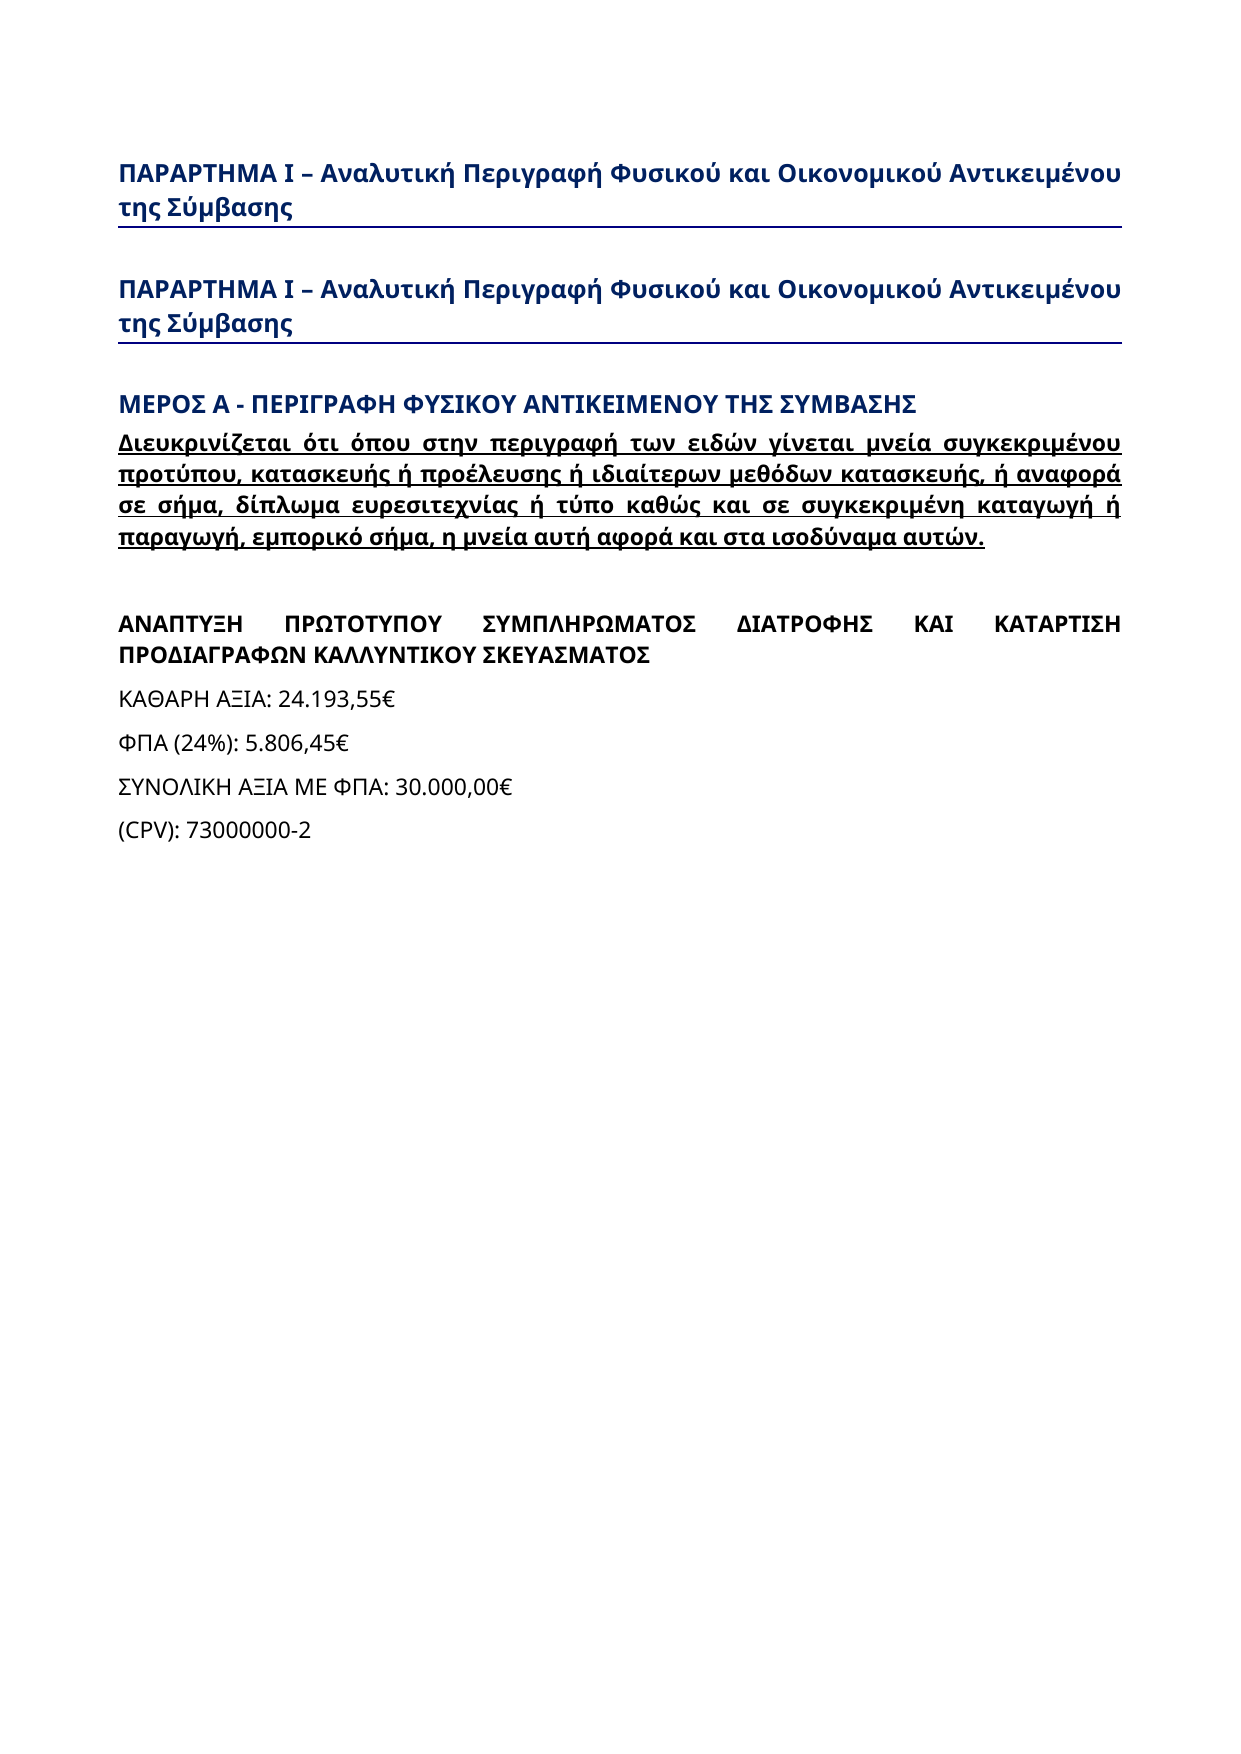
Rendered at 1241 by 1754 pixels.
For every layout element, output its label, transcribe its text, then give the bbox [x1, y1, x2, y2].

text Διευκρινίζεται ότι όπου στην περιγραφή των ειδών γίνεται μνεία συγκεκριμένου προτύπου, κατασκευής ή προέλευσης ή ιδιαίτερων μεθόδων κατασκευής, ή αναφορά σε σήμα, δίπλωμα ευρεσιτεχνίας ή τύπο καθώς και σε συγκεκριμένη καταγωγή ή παραγωγή, εμπορικό σήμα, η μνεία αυτή αφορά και στα ισοδύναμα αυτών. [118, 427, 1122, 453]
text Διευκρινίζεται ότι όπου στην περιγραφή των ειδών γίνεται μνεία συγκεκριμένου προτύπου, κατασκευής ή προέλευσης ή ιδιαίτερων μεθόδων κατασκευής, ή αναφορά σε σήμα, δίπλωμα ευρεσιτεχνίας ή τύπο καθώς και σε συγκεκριμένη καταγωγή ή παραγωγή, εμπορικό σήμα, η μνεία αυτή αφορά και στα ισοδύναμα αυτών. [118, 455, 1122, 484]
subtitle ΠΑΡΑΡΤΗΜΑ Ι – Αναλυτική Περιγραφή Φυσικού και Οικονομικού Αντικειμένου της Σύμβασης [118, 156, 1122, 226]
text ΚΑΘΑΡΗ ΑΞΙΑ: 24.193,55€ [118, 683, 1122, 714]
text ΣΥΝΟΛΙΚΗ ΑΞΙΑ ΜΕ ΦΠΑ: 30.000,00€ [118, 771, 1122, 802]
text ΜΕΡΟΣ Α - ΠΕΡΙΓΡΑΦΗ ΦΥΣΙΚΟΥ ΑΝΤΙΚΕΙΜΕΝΟΥ ΤΗΣ ΣΥΜΒΑΣΗΣ [118, 387, 1122, 421]
text ΦΠΑ (24%): 5.806,45€ [118, 727, 1122, 758]
text Διευκρινίζεται ότι όπου στην περιγραφή των ειδών γίνεται μνεία συγκεκριμένου προτύπου, κατασκευής ή προέλευσης ή ιδιαίτερων μεθόδων κατασκευής, ή αναφορά σε σήμα, δίπλωμα ευρεσιτεχνίας ή τύπο καθώς και σε συγκεκριμένη καταγωγή ή παραγωγή, εμπορικό σήμα, η μνεία αυτή αφορά και στα ισοδύναμα αυτών. [118, 486, 1122, 552]
text ΑΝΑΠΤΥΞΗ ΠΡΩΤΟΤΥΠΟΥ ΣΥΜΠΛΗΡΩΜΑΤΟΣ ΔΙΑΤΡΟΦΗΣ ΚΑΙ ΚΑΤΑΡΤΙΣΗ ΠΡΟΔΙΑΓΡΑΦΩΝ ΚΑΛΛΥΝΤΙΚΟΥ ΣΚΕΥΑΣΜΑΤΟΣ [118, 608, 1122, 671]
subtitle ΠΑΡΑΡΤΗΜΑ Ι – Αναλυτική Περιγραφή Φυσικού και Οικονομικού Αντικειμένου της Σύμβασης [118, 271, 1122, 342]
text (CPV): 73000000-2 [118, 814, 1122, 846]
